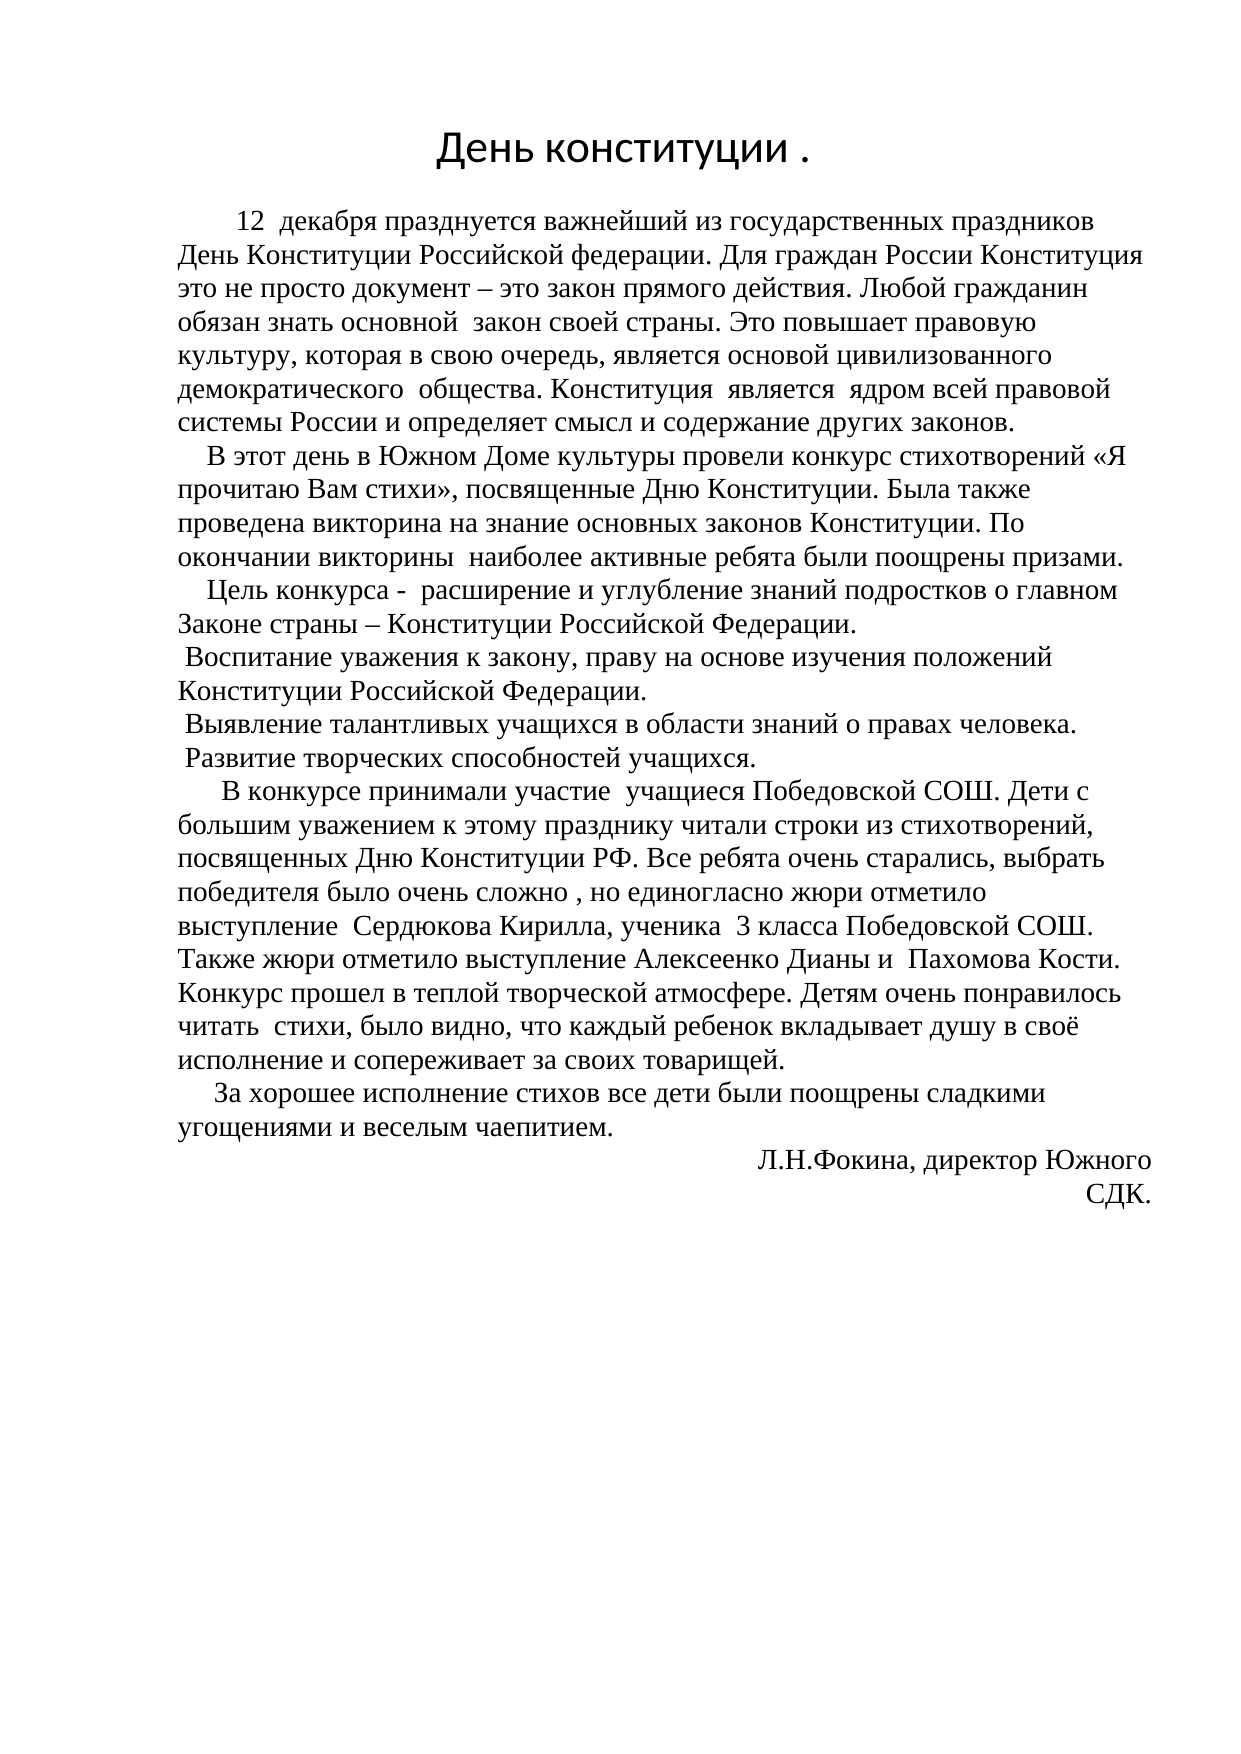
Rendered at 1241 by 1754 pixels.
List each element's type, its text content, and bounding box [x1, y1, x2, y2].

text 12 декабря празднуется важнейший из государственных праздников День Конституции Российской федерации. Для граждан России Конституция это не просто документ – это закон прямого действия. Любой гражданин обязан знать основной закон своей страны. Это повышает правовую культуру, которая в свою очередь, является основой цивилизованного демократического общества. Конституция является ядром всей правовой системы России и определяет смысл и содержание других законов. [177, 203, 1152, 438]
text В конкурсе принимали участие учащиеся Победовской СОШ. Дети с большим уважением к этому празднику читали строки из стихотворений, посвященных Дню Конституции РФ. Все ребята очень старались, выбрать победителя было очень сложно , но единогласно жюри отметило выступление Сердюкова Кирилла, ученика 3 класса Победовской СОШ. Также жюри отметило выступление Алексеенко Дианы и Пахомова Кости. Конкурс прошел в теплой творческой атмосфере. Детям очень понравилось читать стихи, было видно, что каждый ребенок вкладывает душу в своё исполнение и сопереживает за своих товарищей. [177, 773, 1152, 1075]
text Л.Н.Фокина, директор Южного СДК. [177, 1142, 1152, 1209]
text За хорошее исполнение стихов все дети были поощрены сладкими угощениями и веселым чаепитием. [177, 1075, 1152, 1142]
text Выявление талантливых учащихся в области знаний о правах человека. [177, 706, 1152, 740]
text Воспитание уважения к закону, праву на основе изучения положений Конституции Российской Федерации. [177, 639, 1152, 706]
text День конституции . [177, 118, 1152, 174]
text Развитие творческих способностей учащихся. [177, 740, 1152, 773]
text Цель конкурса - расширение и углубление знаний подростков о главном Законе страны – Конституции Российской Федерации. [177, 572, 1152, 639]
text В этот день в Южном Доме культуры провели конкурс стихотворений «Я прочитаю Вам стихи», посвященные Дню Конституции. Была также проведена викторина на знание основных законов Конституции. По окончании викторины наиболее активные ребята были поощрены призами. [177, 438, 1152, 572]
